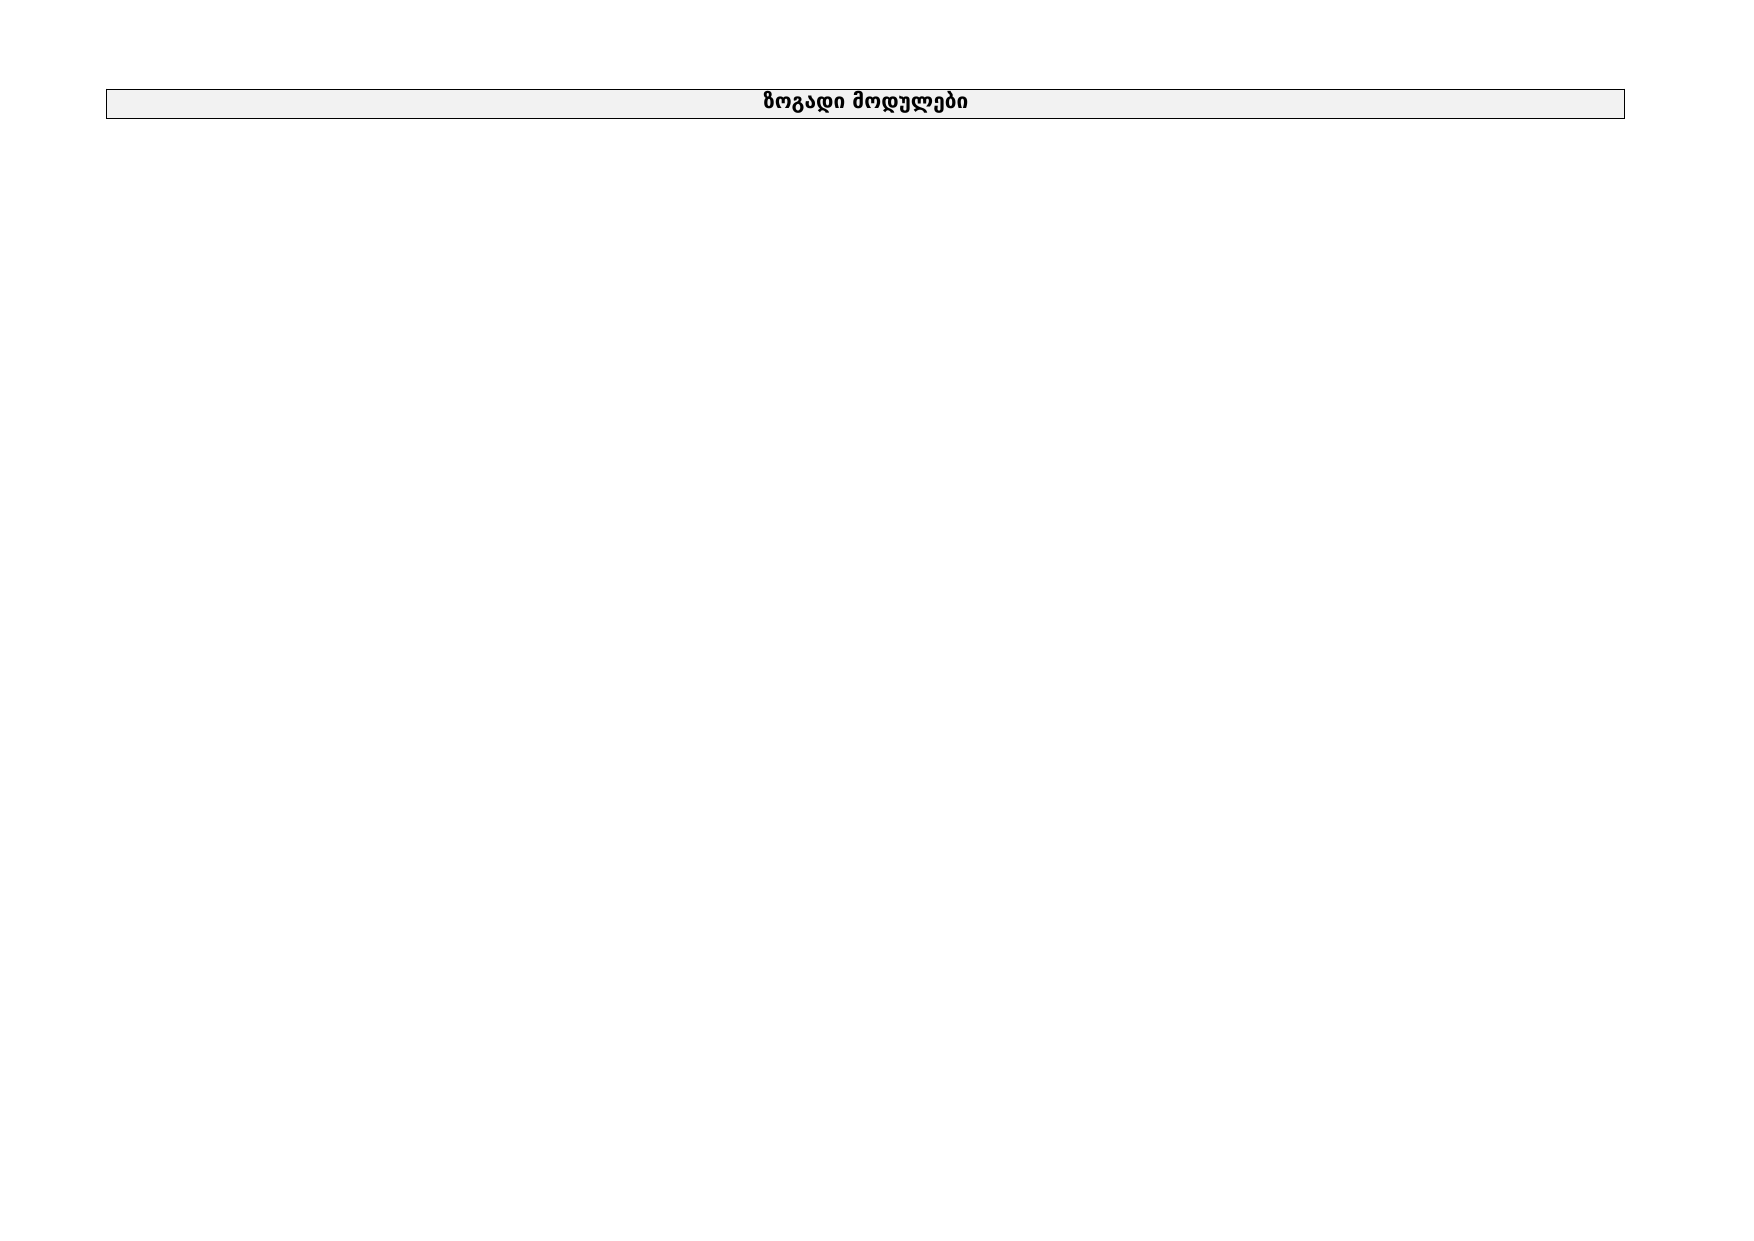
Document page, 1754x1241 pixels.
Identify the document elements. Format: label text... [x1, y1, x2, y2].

table_header ზოგადი მოდულები [107, 90, 1624, 118]
